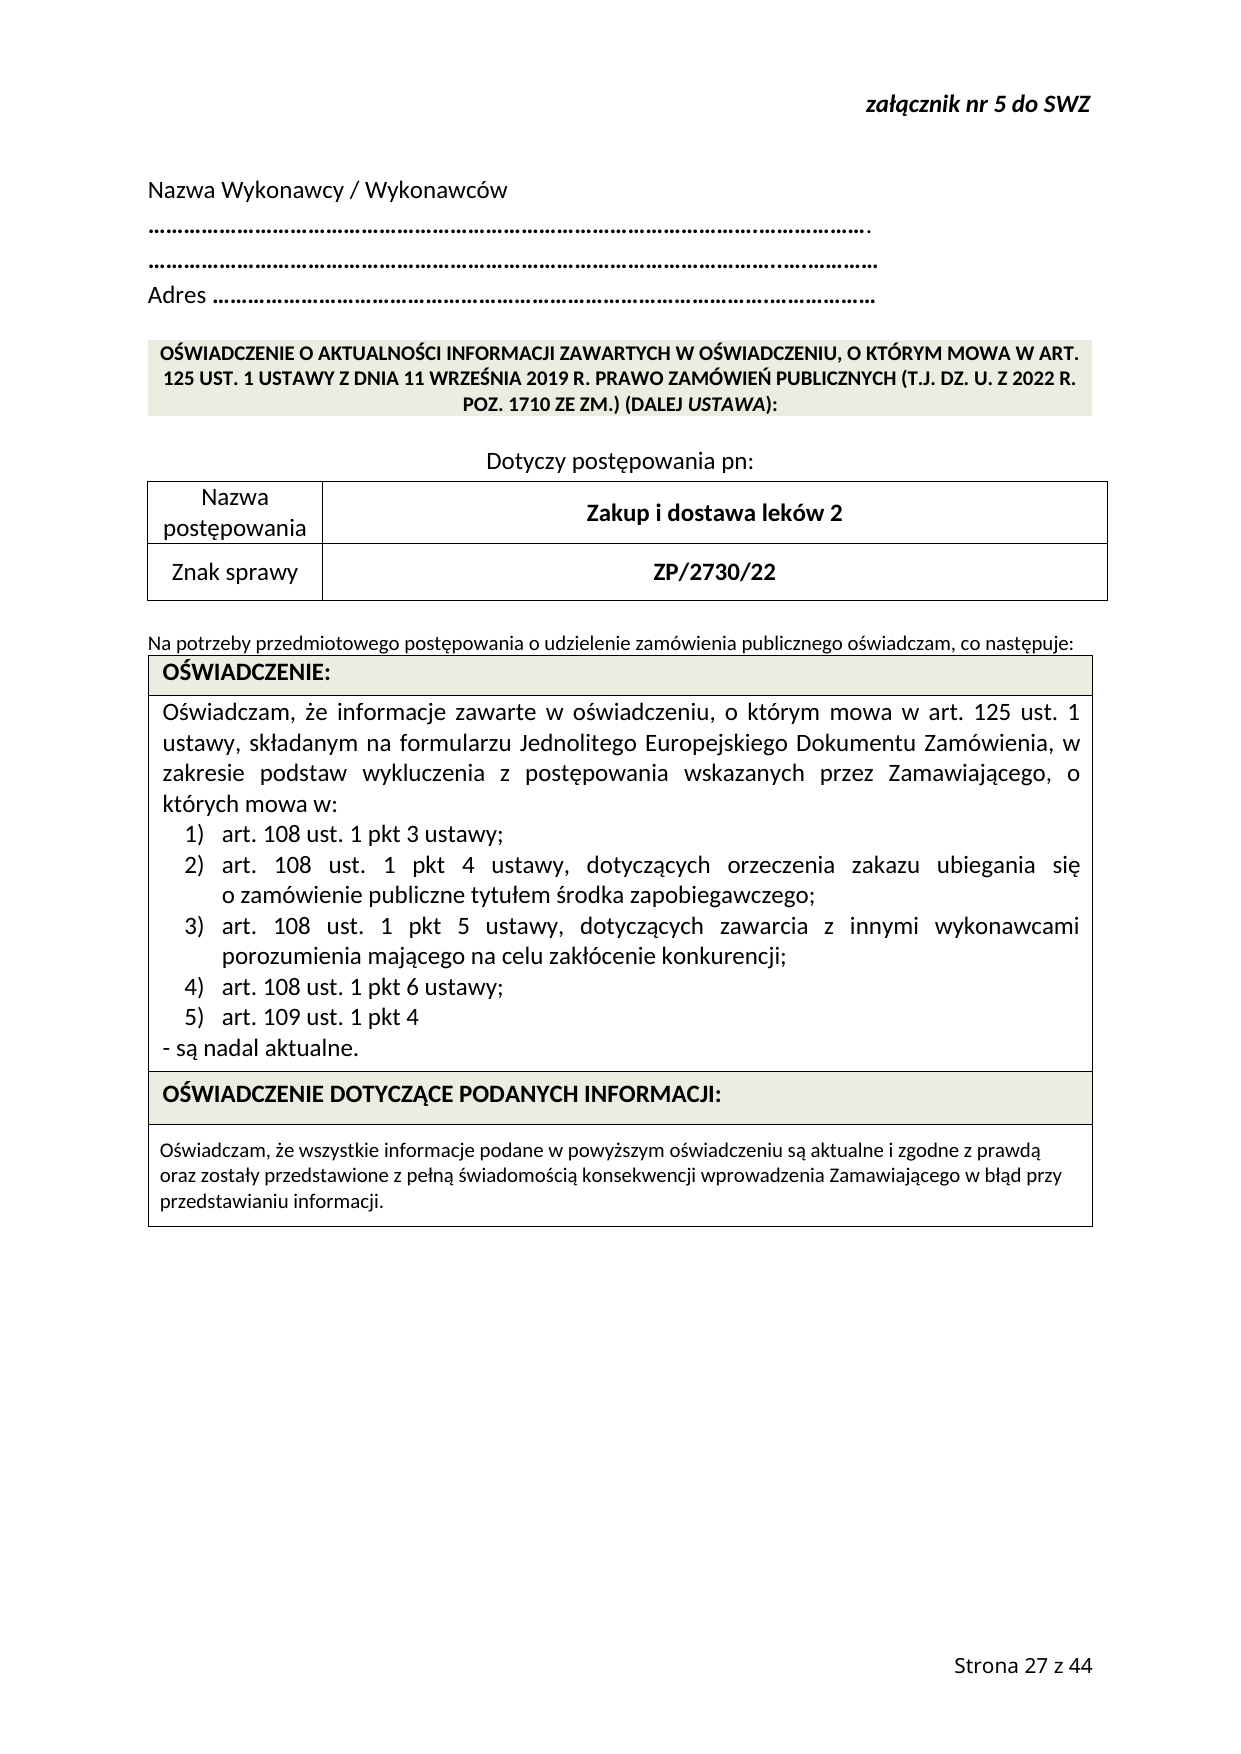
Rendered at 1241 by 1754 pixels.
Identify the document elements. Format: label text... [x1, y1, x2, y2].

text Adres ………………………………………………………………………………….……………… [148, 280, 1092, 310]
table_cell Oświadczam, że informacje zawarte w oświadczeniu, o którym mowa w art. 125 ust. 1 ustawy, składanym na formularzu Jednolitego Europejskiego Dokumentu Zamówienia, w zakresie podstaw wykluczenia z postępowania wskazanych przez Zamawiającego, o których mowa w: art. 108 ust. 1 pkt 3 ustawy; art. 108 ust. 1 pkt 4 ustawy, dotyczących orzeczenia zakazu ubiegania się o zamówienie publiczne tytułem środka zapobiegawczego; art. 108 ust. 1 pkt 5 ustawy, dotyczących zawarcia z innymi wykonawcami porozumienia mającego na celu zakłócenie konkurencji; art. 108 ust. 1 pkt 6 ustawy; art. 109 ust. 1 pkt 4 - są nadal aktualne. [149, 696, 1092, 1071]
table_cell Znak sprawy [148, 544, 322, 600]
table_cell Oświadczam, że wszystkie informacje podane w powyższym oświadczeniu są aktualne i zgodne z prawdą oraz zostały przedstawione z pełną świadomością konsekwencji wprowadzenia Zamawiającego w błąd przy przedstawianiu informacji. [149, 1125, 1092, 1226]
text OŚWIADCZENIE o aktualności informacji zawartych w oświadczeniu, o którym mowa w art. 125 ust. 1 ustawy z dnia 11 września 2019 r. Prawo zamówień publicznych (T.J. Dz. U. z 2022 r. poz. 1710 ze zm.) (dalej Ustawa): [148, 340, 1092, 416]
table_header Nazwa postępowania [148, 482, 322, 543]
table_cell ZP/2730/22 [323, 544, 1107, 600]
text Na potrzeby przedmiotowego postępowania o udzielenie zamówienia publicznego oświadczam, co następuje: [148, 630, 1092, 655]
subtitle załącznik nr 5 do SWZ [148, 89, 1092, 119]
table_header OŚWIADCZENIE: [149, 656, 1092, 695]
text Dotyczy postępowania pn: [148, 446, 1092, 476]
table_cell OŚWIADCZENIE DOTYCZĄCE PODANYCH INFORMACJI: [149, 1072, 1092, 1124]
text Nazwa Wykonawcy / Wykonawców ………………………………………………………………………………………….………………. [148, 175, 1092, 240]
text ……………………………………………………………………………………………..….………… [148, 245, 1092, 275]
table_header Zakup i dostawa leków 2 [323, 482, 1107, 543]
